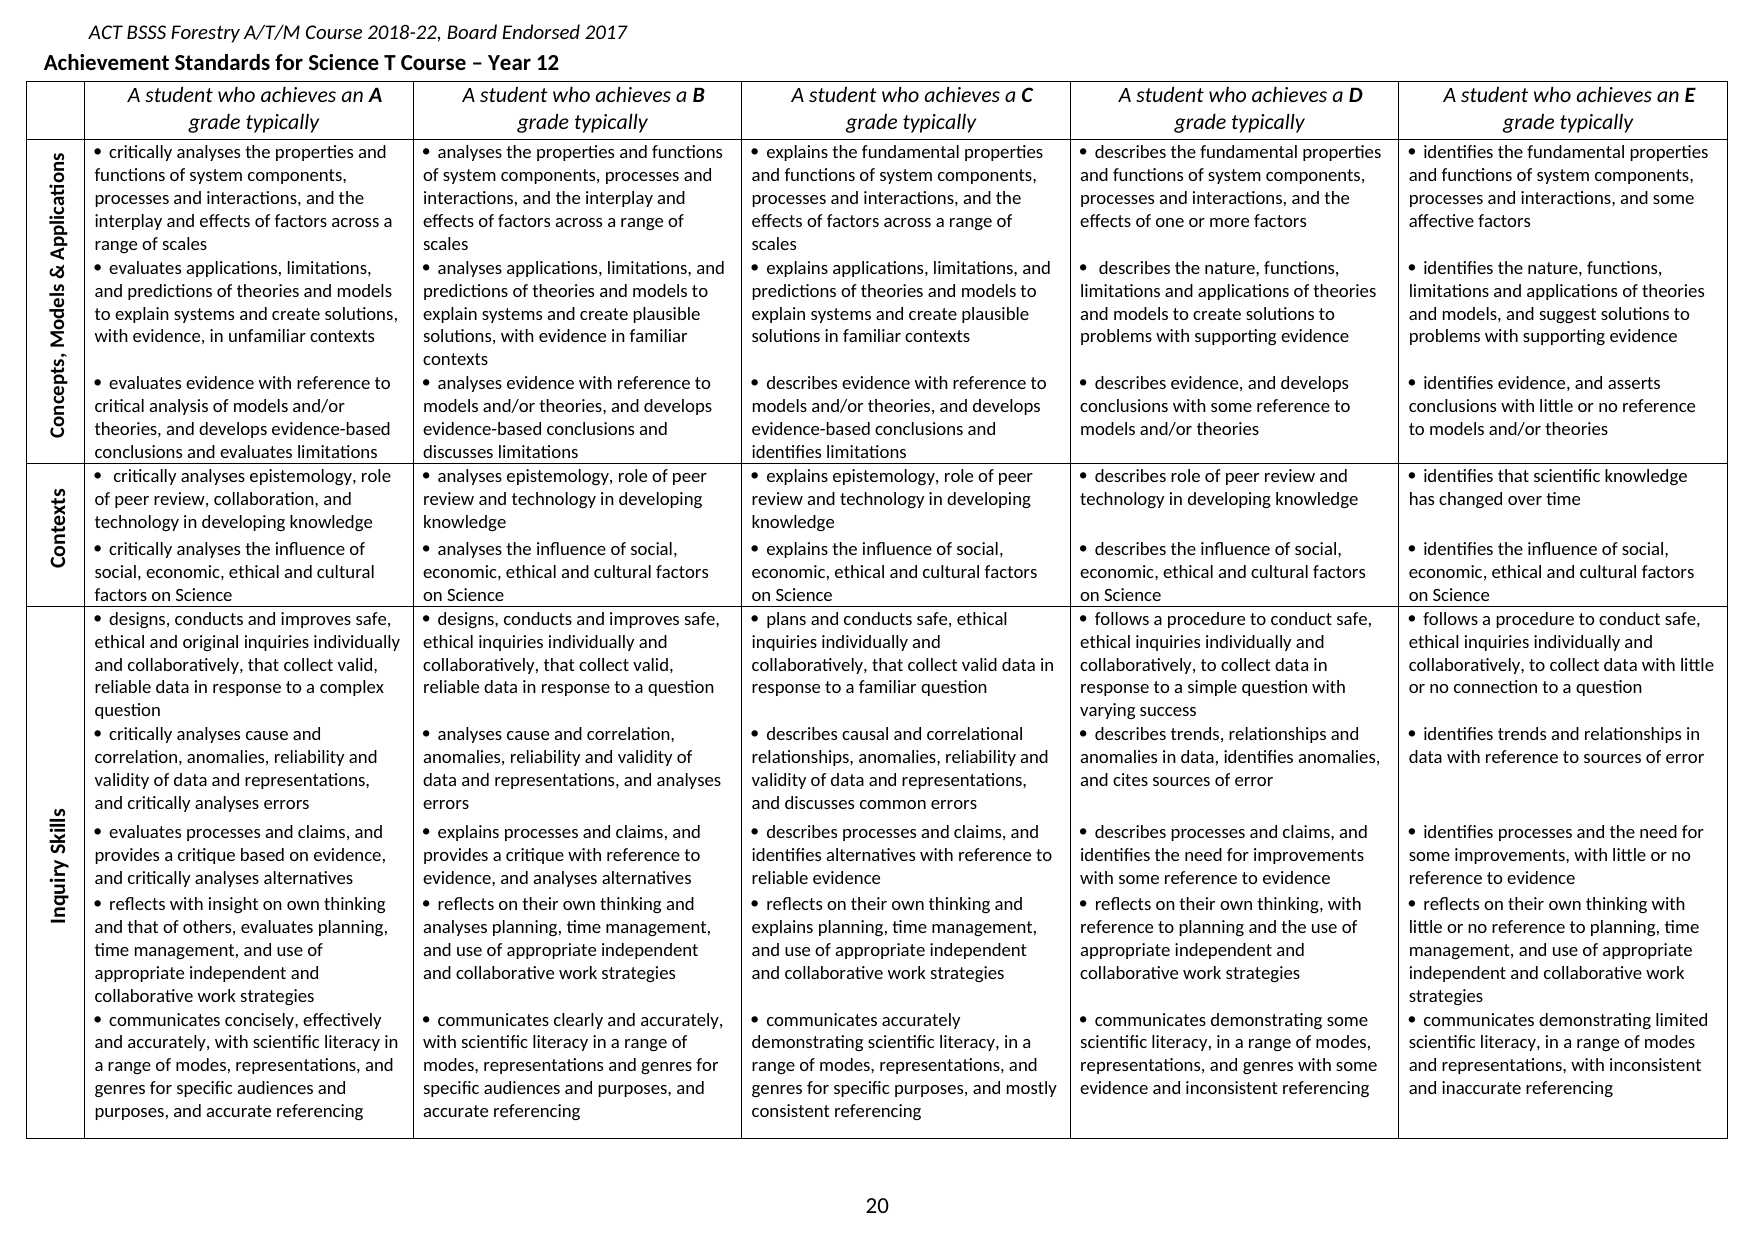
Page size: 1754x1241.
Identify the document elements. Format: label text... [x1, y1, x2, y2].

table_cell critically analyses cause and correlation, anomalies, reliability and validity of data and representations, and critically analyses errors [85, 722, 413, 819]
table_cell analyses the influence of social, economic, ethical and cultural factors on Science [414, 536, 741, 606]
table_cell plans and conducts safe, ethical inquiries individually and collaboratively, that collect valid data in response to a familiar question [742, 607, 1070, 722]
table_cell identifies trends and relationships in data with reference to sources of error [1399, 722, 1727, 819]
table_cell describes processes and claims, and identifies the need for improvements with some reference to evidence [1071, 820, 1398, 891]
table_cell describes trends, relationships and anomalies in data, identifies anomalies, and cites sources of error [1071, 722, 1398, 819]
table_cell [27, 82, 84, 139]
table_cell describes the nature, functions, limitations and applications of theories and models to create solutions to problems with supporting evidence [1071, 255, 1398, 370]
table_cell Inquiry Skills [27, 607, 84, 1138]
table_cell explains the influence of social, economic, ethical and cultural factors on Science [742, 536, 1070, 606]
table_cell identifies the nature, functions, limitations and applications of theories and models, and suggest solutions to problems with supporting evidence [1399, 255, 1727, 370]
table_cell identifies processes and the need for some improvements, with little or no reference to evidence [1399, 820, 1727, 891]
table_cell describes processes and claims, and identifies alternatives with reference to reliable evidence [742, 820, 1070, 891]
table_cell analyses evidence with reference to models and/or theories, and develops evidence-based conclusions and discusses limitations [414, 370, 741, 463]
table_cell reflects on their own thinking and explains planning, time management, and use of appropriate independent and collaborative work strategies [742, 891, 1070, 1007]
table_cell analyses cause and correlation, anomalies, reliability and validity of data and representations, and analyses errors [414, 722, 741, 819]
table_cell Contexts [27, 464, 84, 606]
table_cell communicates clearly and accurately, with scientific literacy in a range of modes, representations and genres for specific audiences and purposes, and accurate referencing [414, 1007, 741, 1138]
table_cell follows a procedure to conduct safe, ethical inquiries individually and collaboratively, to collect data with little or no connection to a question [1399, 607, 1727, 722]
table_cell evaluates applications, limitations, and predictions of theories and models to explain systems and create solutions, with evidence, in unfamiliar contexts [85, 255, 413, 370]
table_cell designs, conducts and improves safe, ethical inquiries individually and collaboratively, that collect valid, reliable data in response to a question [414, 607, 741, 722]
table_cell reflects on their own thinking and analyses planning, time management, and use of appropriate independent and collaborative work strategies [414, 891, 741, 1007]
table_cell identifies evidence, and asserts conclusions with little or no reference to models and/or theories [1399, 370, 1727, 463]
table_cell communicates demonstrating some scientific literacy, in a range of modes, representations, and genres with some evidence and inconsistent referencing [1071, 1007, 1398, 1138]
table_cell identifies the influence of social, economic, ethical and cultural factors on Science [1399, 536, 1727, 606]
table_cell describes the influence of social, economic, ethical and cultural factors on Science [1071, 536, 1398, 606]
table_cell A student who achieves a C grade typically [742, 82, 1070, 139]
table_cell evaluates processes and claims, and provides a critique based on evidence, and critically analyses alternatives [85, 820, 413, 891]
table_cell identifies that scientific knowledge has changed over time [1399, 464, 1727, 536]
table_cell A student who achieves an A grade typically [85, 82, 413, 139]
table_cell A student who achieves a B grade typically [414, 82, 741, 139]
table_cell critically analyses the influence of social, economic, ethical and cultural factors on Science [85, 536, 413, 606]
table_cell designs, conducts and improves safe, ethical and original inquiries individually and collaboratively, that collect valid, reliable data in response to a complex question [85, 607, 413, 722]
table_cell describes causal and correlational relationships, anomalies, reliability and validity of data and representations, and discusses common errors [742, 722, 1070, 819]
table_cell follows a procedure to conduct safe, ethical inquiries individually and collaboratively, to collect data in response to a simple question with varying success [1071, 607, 1398, 722]
table_cell reflects with insight on own thinking and that of others, evaluates planning, time management, and use of appropriate independent and collaborative work strategies [85, 891, 413, 1007]
table_cell critically analyses the properties and functions of system components, processes and interactions, and the interplay and effects of factors across a range of scales [85, 140, 413, 255]
table_cell describes the fundamental properties and functions of system components, processes and interactions, and the effects of one or more factors [1071, 140, 1398, 255]
table_cell explains the fundamental properties and functions of system components, processes and interactions, and the effects of factors across a range of scales [742, 140, 1070, 255]
table_cell communicates demonstrating limited scientific literacy, in a range of modes and representations, with inconsistent and inaccurate referencing [1399, 1007, 1727, 1138]
table_cell A student who achieves an E grade typically [1399, 82, 1727, 139]
table_cell describes evidence with reference to models and/or theories, and develops evidence-based conclusions and identifies limitations [742, 370, 1070, 463]
table_cell communicates concisely, effectively and accurately, with scientific literacy in a range of modes, representations, and genres for specific audiences and purposes, and accurate referencing [85, 1007, 413, 1138]
table_header Achievement Standards for Science T Course – Year 12 [26, 44, 1727, 81]
table_cell analyses applications, limitations, and predictions of theories and models to explain systems and create plausible solutions, with evidence in familiar contexts [414, 255, 741, 370]
table_cell critically analyses epistemology, role of peer review, collaboration, and technology in developing knowledge [85, 464, 413, 536]
table_cell evaluates evidence with reference to critical analysis of models and/or theories, and develops evidence-based conclusions and evaluates limitations [85, 370, 413, 463]
table_cell explains processes and claims, and provides a critique with reference to evidence, and analyses alternatives [414, 820, 741, 891]
table_cell A student who achieves a D grade typically [1071, 82, 1398, 139]
table_cell explains epistemology, role of peer review and technology in developing knowledge [742, 464, 1070, 536]
table_cell explains applications, limitations, and predictions of theories and models to explain systems and create plausible solutions in familiar contexts [742, 255, 1070, 370]
table_cell Concepts, Models & Applications [27, 140, 84, 463]
table_cell analyses epistemology, role of peer review and technology in developing knowledge [414, 464, 741, 536]
table_cell identifies the fundamental properties and functions of system components, processes and interactions, and some affective factors [1399, 140, 1727, 255]
table_cell describes evidence, and develops conclusions with some reference to models and/or theories [1071, 370, 1398, 463]
table_cell communicates accurately demonstrating scientific literacy, in a range of modes, representations, and genres for specific purposes, and mostly consistent referencing [742, 1007, 1070, 1138]
table_cell describes role of peer review and technology in developing knowledge [1071, 464, 1398, 536]
table_cell analyses the properties and functions of system components, processes and interactions, and the interplay and effects of factors across a range of scales [414, 140, 741, 255]
table_cell reflects on their own thinking, with reference to planning and the use of appropriate independent and collaborative work strategies [1071, 891, 1398, 1007]
table_cell reflects on their own thinking with little or no reference to planning, time management, and use of appropriate independent and collaborative work strategies [1399, 891, 1727, 1007]
